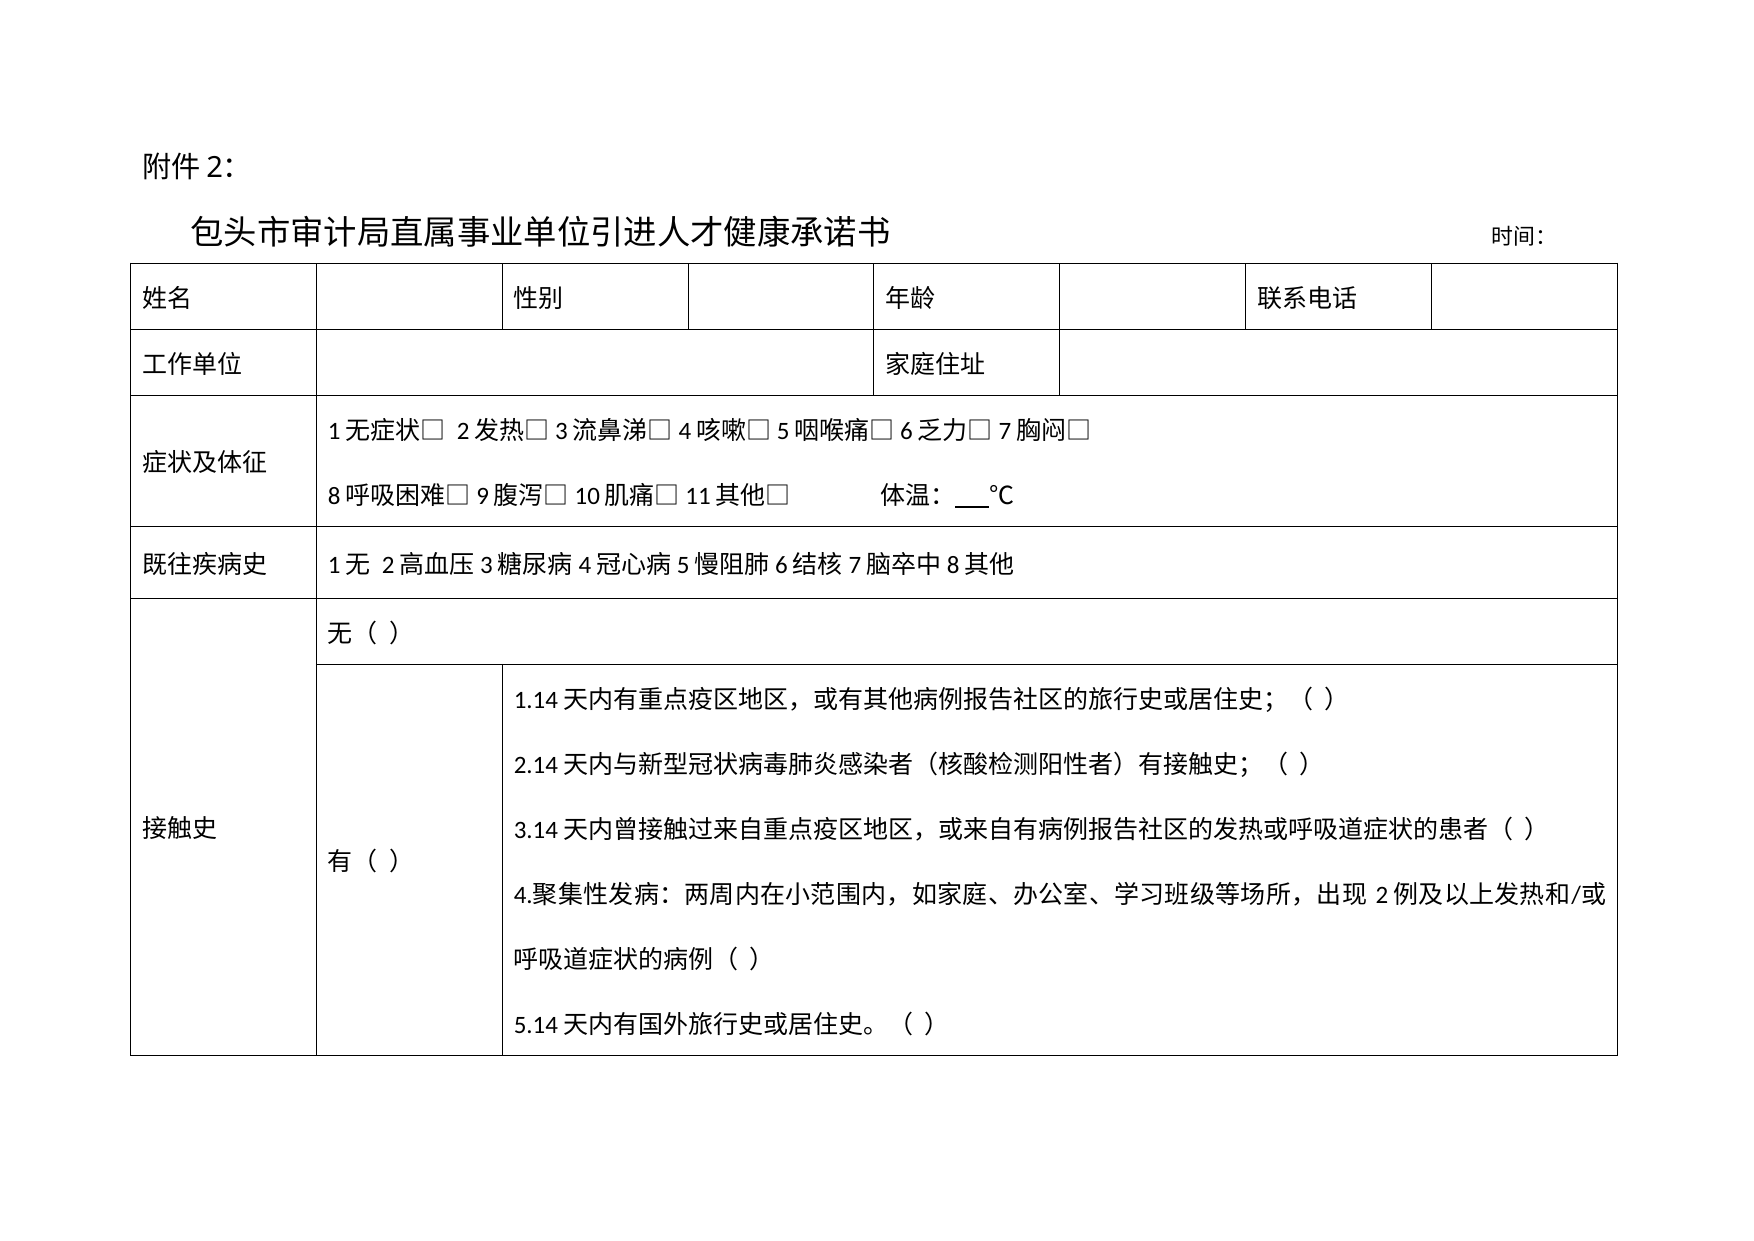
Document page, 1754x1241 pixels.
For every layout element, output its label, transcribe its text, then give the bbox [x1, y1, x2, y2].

table_header [1432, 264, 1617, 329]
table_header [317, 264, 502, 329]
table_cell 家庭住址 [874, 330, 1059, 395]
table_cell 接触史 [131, 599, 316, 1055]
text 包头市审计局直属事业单位引进人才健康承诺书 时间： [142, 198, 1606, 263]
table_header 姓名 [131, 264, 316, 329]
table_header [1060, 264, 1245, 329]
table_cell 1无症状□ 2发热□ 3流鼻涕□ 4咳嗽□ 5咽喉痛□ 6乏力□ 7胸闷□ 8呼吸困难□ 9腹泻□ 10肌痛□ 11其他□ 体温： ℃ [317, 396, 1617, 526]
table_cell 无（ ） [317, 599, 1617, 664]
table_cell 既往疾病史 [131, 527, 316, 598]
text 附件2： [142, 133, 1606, 198]
table_header 联系电话 [1246, 264, 1431, 329]
table_cell 有（ ） [317, 665, 502, 1055]
table_cell [1060, 330, 1617, 395]
table_cell 工作单位 [131, 330, 316, 395]
table_cell 1.14天内有重点疫区地区，或有其他病例报告社区的旅行史或居住史；（ ） 2.14天内与新型冠状病毒肺炎感染者（核酸检测阳性者）有接触史；（ ） 3.14天内曾接触过来自重点疫区地区，或来自有病例报告社区的发热或呼吸道症状的患者（ ） 4.聚集性发病：两周内在小范围内，如家庭、办公室、学习班级等场所，出现2例及以上发热和/或呼吸道症状的病例（ ） 5.14天内有国外旅行史或居住史。（ ） [503, 665, 1617, 1055]
table_cell 症状及体征 [131, 396, 316, 526]
table_cell 1无 2高血压 3糖尿病 4冠心病 5慢阻肺 6结核 7脑卒中 8其他 [317, 527, 1617, 598]
table_header 性别 [503, 264, 688, 329]
table_header 年龄 [874, 264, 1059, 329]
table_cell [317, 330, 873, 395]
table_header [689, 264, 873, 329]
